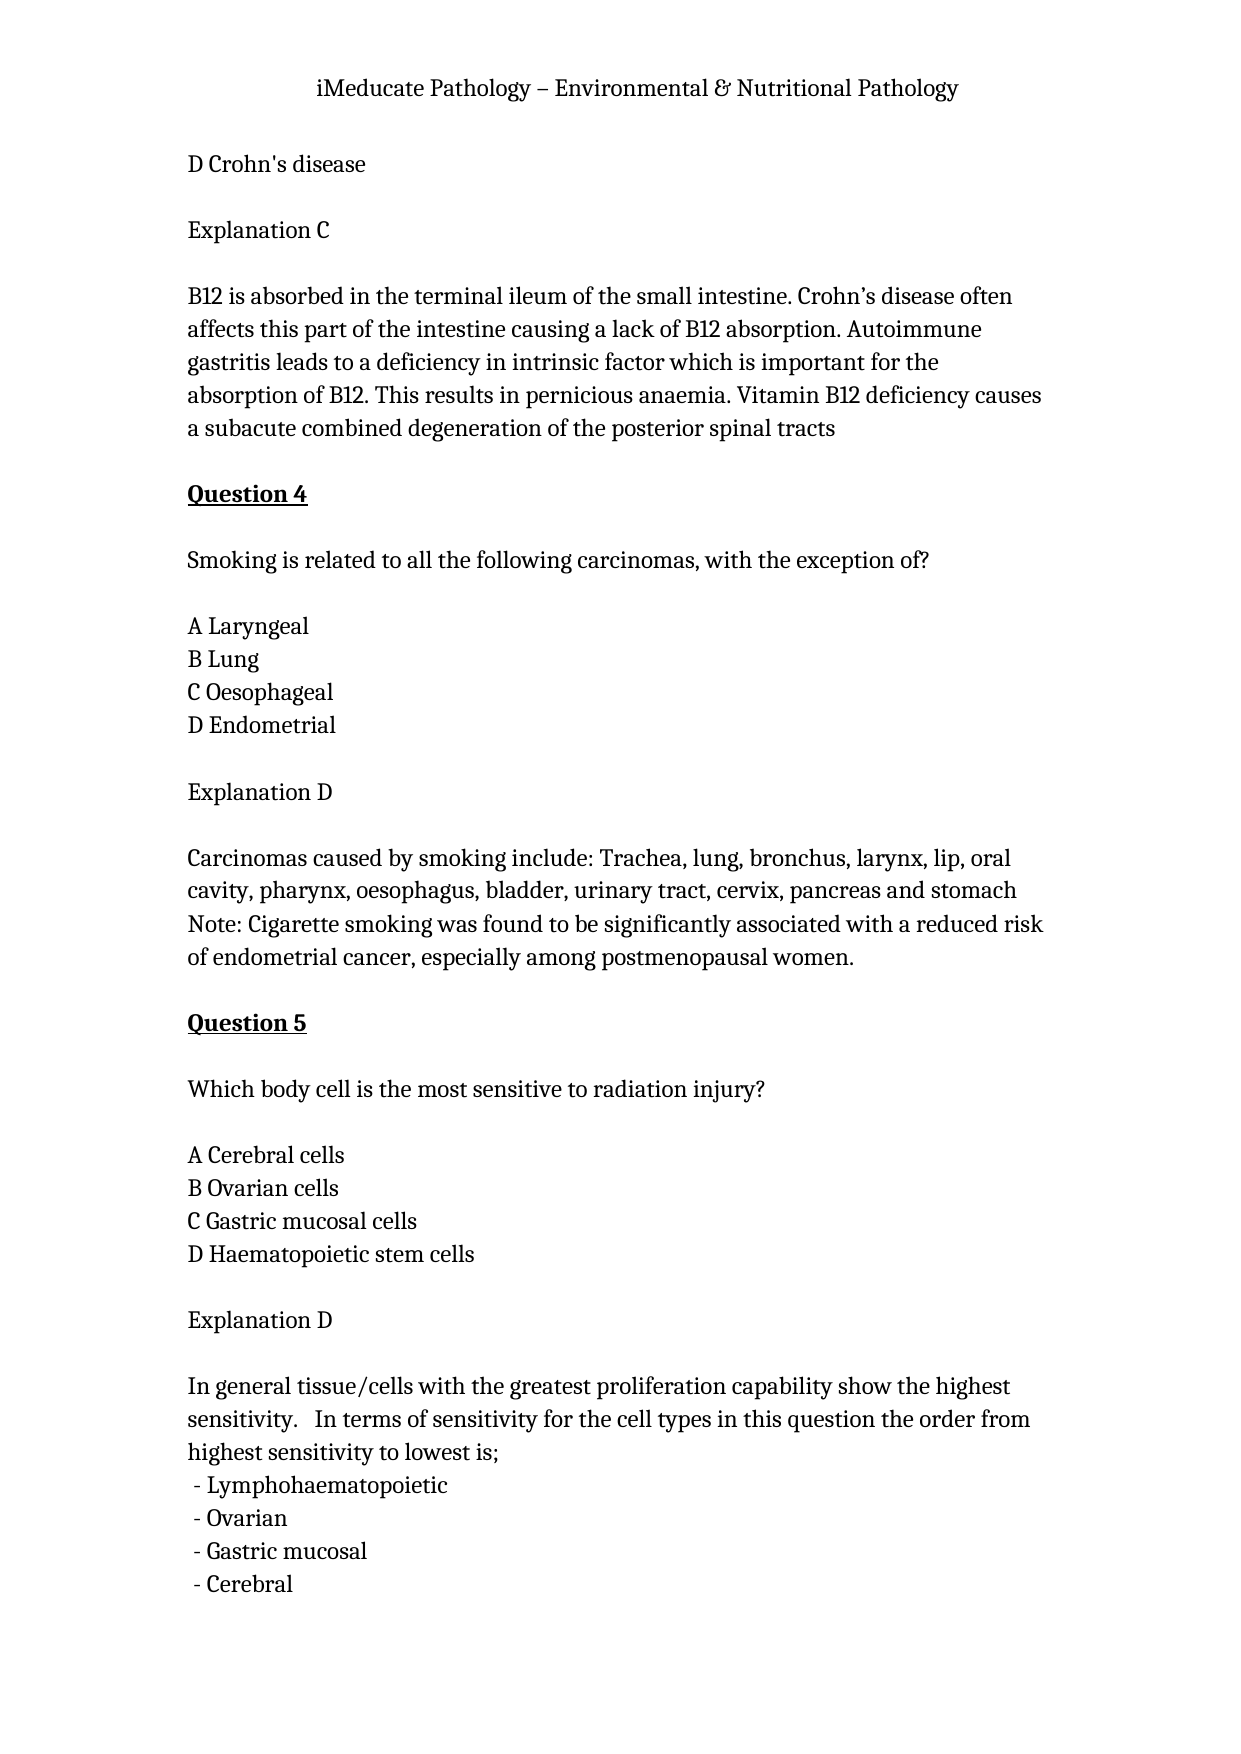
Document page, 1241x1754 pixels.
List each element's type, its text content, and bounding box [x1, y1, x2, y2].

text C Oesophageal [187, 678, 1053, 707]
text Which body cell is the most sensitive to radiation injury? [187, 1074, 1053, 1103]
text D Haematopoietic stem cells [187, 1240, 1053, 1268]
text A Cerebral cells [187, 1141, 1053, 1169]
text Question 4 [187, 480, 1053, 509]
text - Lymphohaematopoietic [187, 1471, 1053, 1499]
text - Gastric mucosal [187, 1537, 1053, 1566]
text Question 5 [187, 1008, 1053, 1037]
text Smoking is related to all the following carcinomas, with the exception of? [187, 546, 1053, 575]
text D Endometrial [187, 711, 1053, 740]
text - Cerebral [187, 1570, 1053, 1599]
text Note: Cigarette smoking was found to be significantly associated with a reduced risk of endometrial cancer, especially among postmenopausal women. [187, 909, 1053, 971]
text B12 is absorbed in the terminal ileum of the small intestine. Crohn’s disease often affects this part of the intestine causing a lack of B12 absorption. Autoimmune gastritis leads to a deficiency in intrinsic factor which is important for the absorption of B12. This results in pernicious anaemia. Vitamin B12 deficiency causes a subacute combined degeneration of the posterior spinal tracts [187, 282, 1053, 443]
text - Ovarian [187, 1504, 1053, 1533]
text C Gastric mucosal cells [187, 1207, 1053, 1235]
text Explanation C [187, 216, 1053, 245]
text B Ovarian cells [187, 1174, 1053, 1202]
text A Laryngeal [187, 612, 1053, 641]
text B Lung [187, 645, 1053, 674]
text Explanation D [187, 777, 1053, 806]
text In general tissue/cells with the greatest proliferation capability show the highest sensitivity. In terms of sensitivity for the cell types in this question the order from highest sensitivity to lowest is; [187, 1372, 1053, 1467]
text Explanation D [187, 1306, 1053, 1334]
text D Crohn's disease [187, 150, 1053, 179]
text Carcinomas caused by smoking include: Trachea, lung, bronchus, larynx, lip, oral cavity, pharynx, oesophagus, bladder, urinary tract, cervix, pancreas and stomach [187, 843, 1053, 905]
